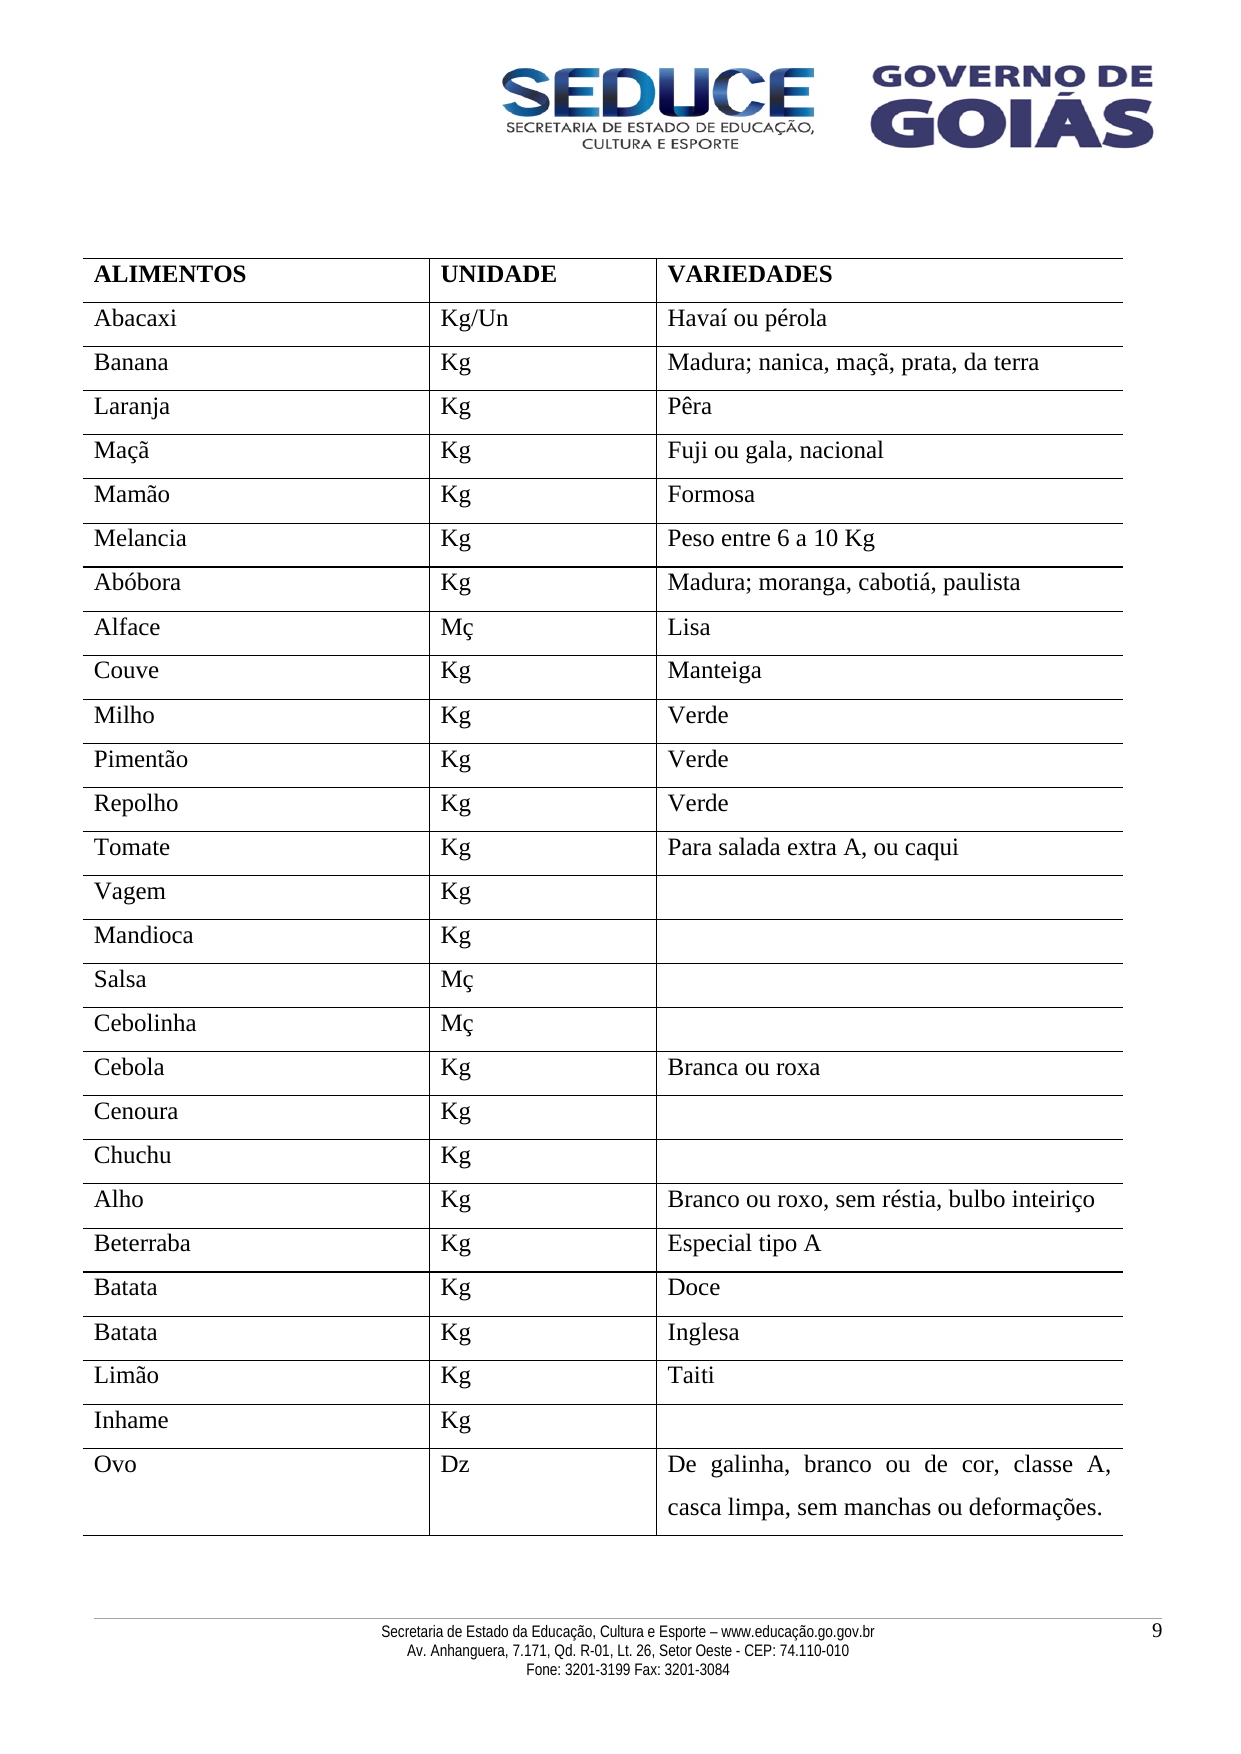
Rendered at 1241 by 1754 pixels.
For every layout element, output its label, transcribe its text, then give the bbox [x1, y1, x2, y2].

table_cell Kg [430, 479, 656, 522]
table_cell Madura; nanica, maçã, prata, da terra [657, 347, 1123, 390]
table_cell Limão [83, 1361, 429, 1404]
table_cell Cebolinha [83, 1008, 429, 1051]
table_cell Pêra [657, 391, 1123, 434]
table_cell [657, 1008, 1123, 1051]
table_header ALIMENTOS [83, 259, 429, 302]
table_cell Kg [430, 876, 656, 919]
table_cell Tomate [83, 832, 429, 875]
table_cell Chuchu [83, 1140, 429, 1183]
table_cell Milho [83, 700, 429, 743]
table_cell Branco ou roxo, sem réstia, bulbo inteiriço [657, 1184, 1123, 1227]
table_cell Especial tipo A [657, 1229, 1123, 1271]
table_cell [657, 1140, 1123, 1183]
table_cell Kg [430, 1052, 656, 1095]
table_cell Dz [430, 1449, 656, 1535]
table_cell Inglesa [657, 1317, 1123, 1359]
table_cell Kg [430, 1096, 656, 1139]
table_cell Kg [430, 524, 656, 566]
table_cell Alho [83, 1184, 429, 1227]
table_cell Kg [430, 1184, 656, 1227]
table_cell [657, 920, 1123, 963]
table_cell [657, 1096, 1123, 1139]
table_cell Mç [430, 964, 656, 1007]
table_cell Kg [430, 1140, 656, 1183]
table_cell Kg [430, 391, 656, 434]
table_header VARIEDADES [657, 259, 1123, 302]
table_cell Beterraba [83, 1229, 429, 1271]
table_cell Kg [430, 1405, 656, 1448]
table_header UNIDADE [430, 259, 656, 302]
table_cell Kg [430, 832, 656, 875]
table_cell Kg [430, 700, 656, 743]
table_cell Madura; moranga, cabotiá, paulista [657, 568, 1123, 611]
table_cell Verde [657, 788, 1123, 831]
table_cell Verde [657, 744, 1123, 787]
table_cell Abacaxi [83, 303, 429, 346]
table_cell Peso entre [657, 524, 1123, 566]
table_cell Batata [83, 1273, 429, 1316]
table_cell Kg [430, 1361, 656, 1404]
table_cell Cebola [83, 1052, 429, 1095]
table_cell Para salada extra A, ou caqui [657, 832, 1123, 875]
table_cell Vagem [83, 876, 429, 919]
table_cell Couve [83, 656, 429, 699]
table_cell Maçã [83, 435, 429, 478]
table_cell Alface [83, 612, 429, 654]
table_cell Kg [430, 1317, 656, 1359]
table_cell Mandioca [83, 920, 429, 963]
table_cell Havaí ou pérola [657, 303, 1123, 346]
table_cell Fuji ou gala, nacional [657, 435, 1123, 478]
table_cell Kg [430, 1273, 656, 1316]
table_cell Cenoura [83, 1096, 429, 1139]
table_cell Kg [430, 1229, 656, 1271]
table_cell Kg [430, 744, 656, 787]
table_cell Lisa [657, 612, 1123, 654]
table_cell Mç [430, 612, 656, 654]
table_cell Ovo [83, 1449, 429, 1535]
table_cell Mamão [83, 479, 429, 522]
table_cell Kg/Un [430, 303, 656, 346]
table_cell Branca ou roxa [657, 1052, 1123, 1095]
table_cell Kg [430, 568, 656, 611]
table_cell Verde [657, 700, 1123, 743]
table_cell Inhame [83, 1405, 429, 1448]
table_cell Banana [83, 347, 429, 390]
table_cell Melancia [83, 524, 429, 566]
table_cell Kg [430, 347, 656, 390]
table_cell De galinha, branco ou de cor, classe A, casca limpa, sem manchas ou deformações. [657, 1449, 1123, 1535]
table_cell [657, 964, 1123, 1007]
table_cell Formosa [657, 479, 1123, 522]
table_cell Mç [430, 1008, 656, 1051]
table_cell Salsa [83, 964, 429, 1007]
table_cell Kg [430, 656, 656, 699]
table_cell Repolho [83, 788, 429, 831]
table_cell Kg [430, 788, 656, 831]
table_cell Abóbora [83, 568, 429, 611]
table_cell Batata [83, 1317, 429, 1359]
table_cell [657, 1405, 1123, 1448]
table_cell Manteiga [657, 656, 1123, 699]
table_cell Laranja [83, 391, 429, 434]
table_cell Kg [430, 920, 656, 963]
picture [501, 59, 1163, 158]
table_cell Taiti [657, 1361, 1123, 1404]
table_cell Kg [430, 435, 656, 478]
table_cell [657, 876, 1123, 919]
table_cell Pimentão [83, 744, 429, 787]
table_cell Doce [657, 1273, 1123, 1316]
